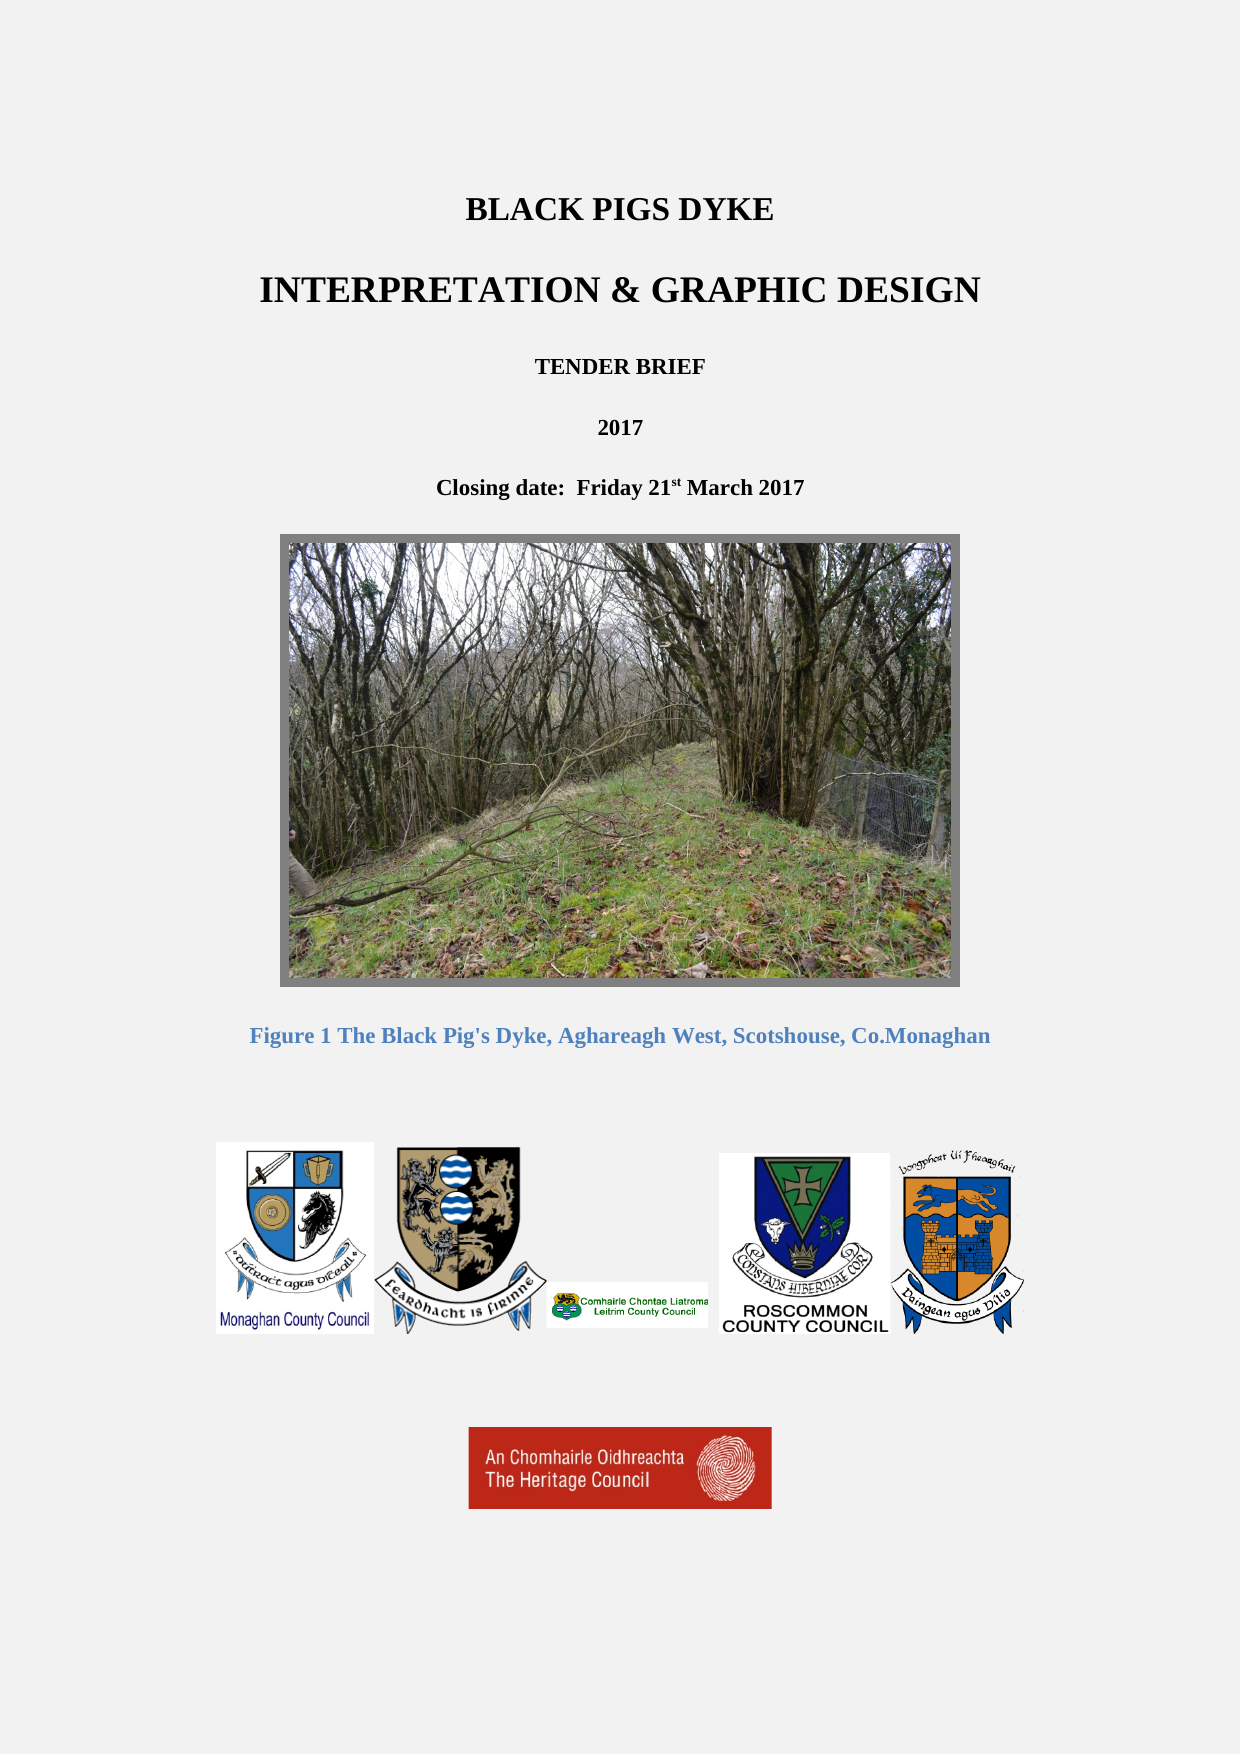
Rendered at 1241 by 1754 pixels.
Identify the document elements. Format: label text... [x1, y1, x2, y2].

text INTERPRETATION & GRAPHIC DESIGN [150, 268, 1090, 311]
text Figure 1 The Black Pig's Dyke, Aghareagh West, Scotshouse, Co.Monaghan [150, 1022, 1090, 1048]
text BLACK PIGS DYKE [150, 189, 1090, 228]
picture [289, 543, 951, 978]
text Closing date: Friday 21st March 2017 [150, 474, 1090, 500]
picture [468, 1427, 772, 1509]
picture [216, 1142, 708, 1334]
text 2017 [150, 414, 1090, 440]
picture [718, 1150, 1024, 1334]
text TENDER BRIEF [150, 353, 1090, 380]
